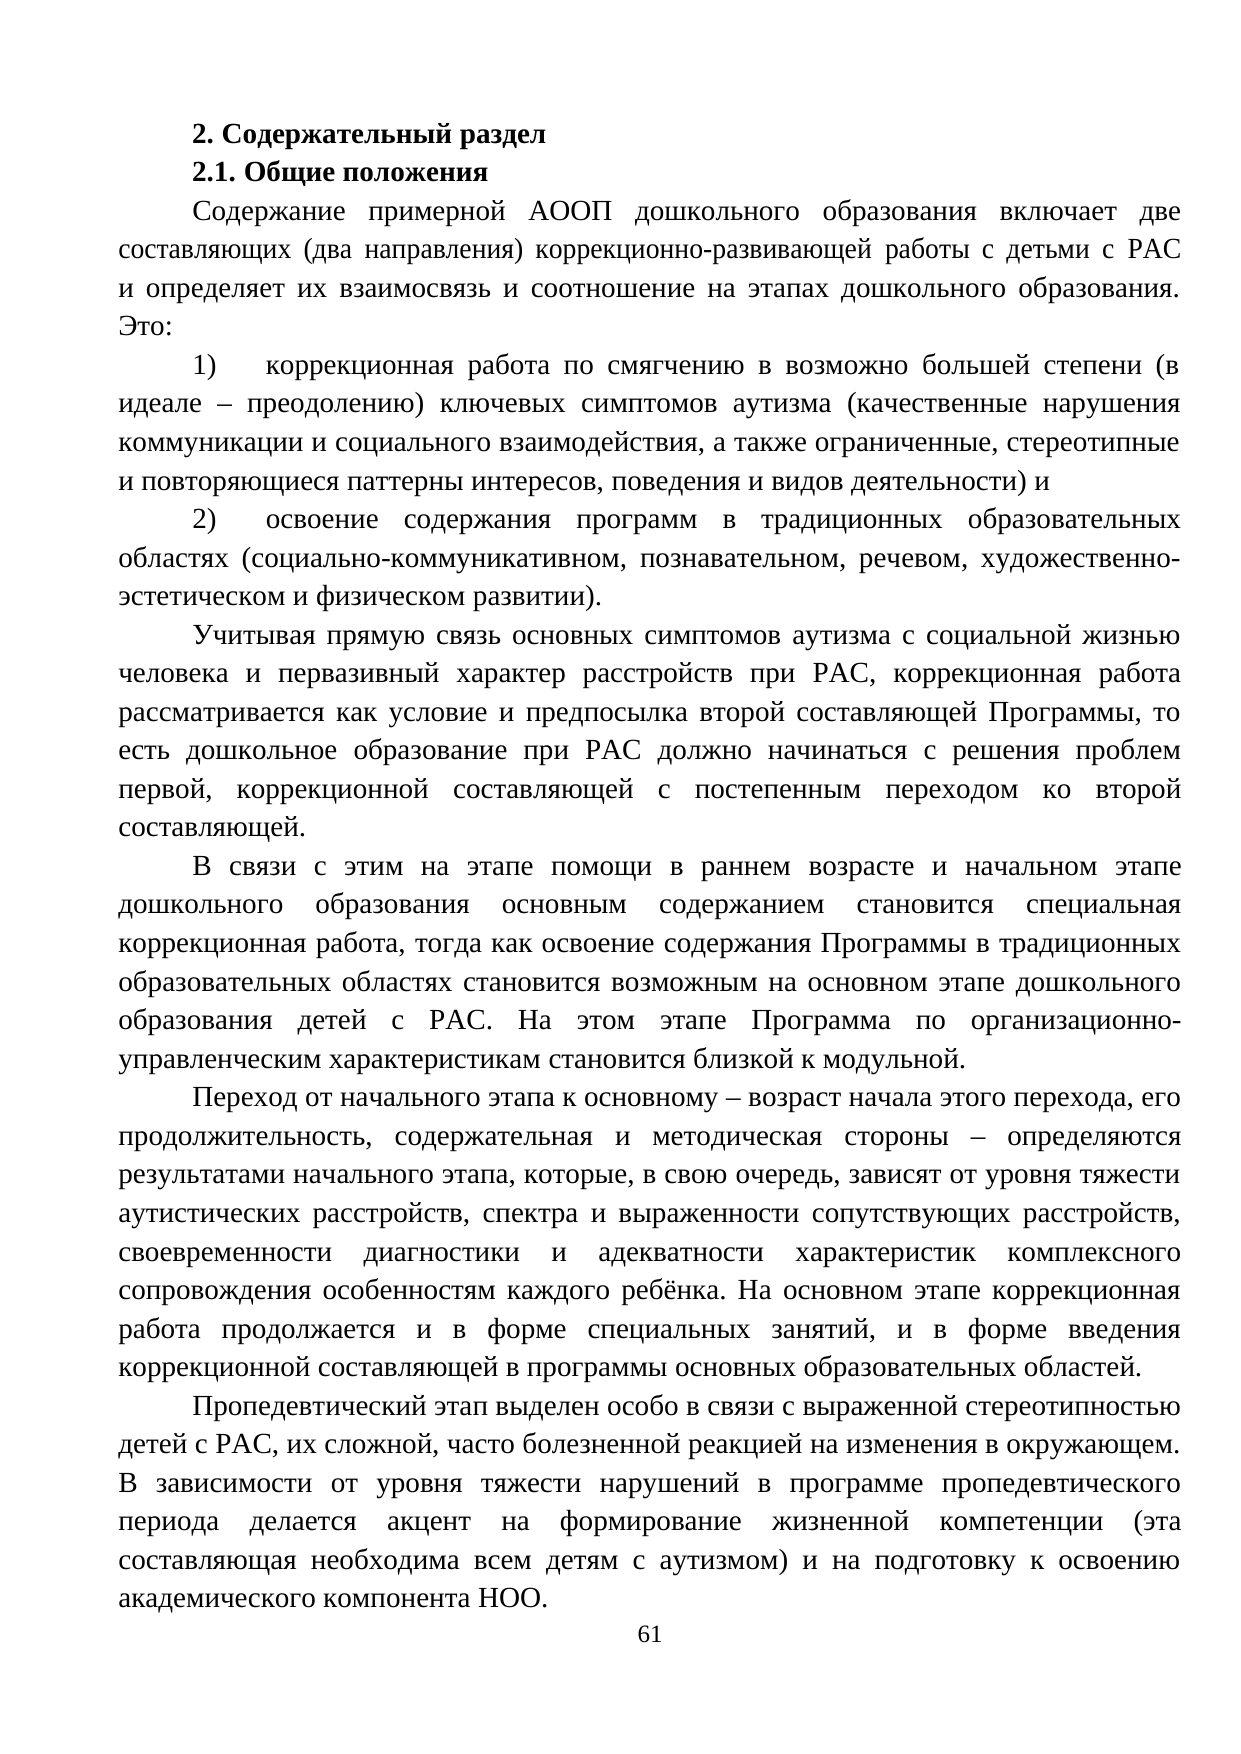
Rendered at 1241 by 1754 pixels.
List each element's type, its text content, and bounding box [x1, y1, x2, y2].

subtitle Содержательный раздел [192, 116, 1196, 149]
list освоение содержания программ в традиционных образовательных областях (социально-коммуникативном, познавательном, речевом, художественно- эстетическом и физическом развитии). [118, 501, 1181, 612]
list коррекционная работа по смягчению в возможно большей степени (в идеале – преодолению) ключевых симптомов аутизма (качественные нарушения коммуникации и социального взаимодействия, а также ограниченные, стереотипные и повторяющиеся паттерны интересов, поведения и видов деятельности) и [118, 347, 1180, 496]
text Учитывая прямую связь основных симптомов аутизма с социальной жизнью человека и первазивный характер расстройств при РАС, коррекционная работа рассматривается как условие и предпосылка второй составляющей Программы, то есть дошкольное образование при РАС должно начинаться с решения проблем первой, коррекционной составляющей с постепенным переходом ко второй составляющей. [118, 617, 1181, 843]
text Переход от начального этапа к основному – возраст начала этого перехода, его продолжительность, содержательная и методическая стороны – определяются результатами начального этапа, которые, в свою очередь, зависят от уровня тяжести аутистических расстройств, спектра и выраженности сопутствующих расстройств, своевременности диагностики и адекватности характеристик комплексного сопровождения особенностям каждого ребёнка. На основном этапе коррекционная работа продолжается и в форме специальных занятий, и в форме введения коррекционной составляющей в программы основных образовательных областей. [118, 1079, 1181, 1383]
subtitle Общие положения [192, 154, 1196, 188]
text Пропедевтический этап выделен особо в связи с выраженной стереотипностью детей с РАС, их сложной, часто болезненной реакцией на изменения в окружающем. В зависимости от уровня тяжести нарушений в программе пропедевтического периода делается акцент на формирование жизненной компетенции (эта составляющая необходима всем детям с аутизмом) и на подготовку к освоению академического компонента НОО. [118, 1388, 1181, 1614]
text Содержание примерной АООП дошкольного образования включает две составляющих (два направления) коррекционно-развивающей работы с детьми с РАС и определяет их взаимосвязь и соотношение на этапах дошкольного образования. Это: [118, 193, 1181, 342]
text В связи с этим на этапе помощи в раннем возрасте и начальном этапе дошкольного образования основным содержанием становится специальная коррекционная работа, тогда как освоение содержания Программы в традиционных образовательных областях становится возможным на основном этапе дошкольного образования детей с РАС. На этом этапе Программа по организационно- управленческим характеристикам становится близкой к модульной. [118, 848, 1182, 1074]
